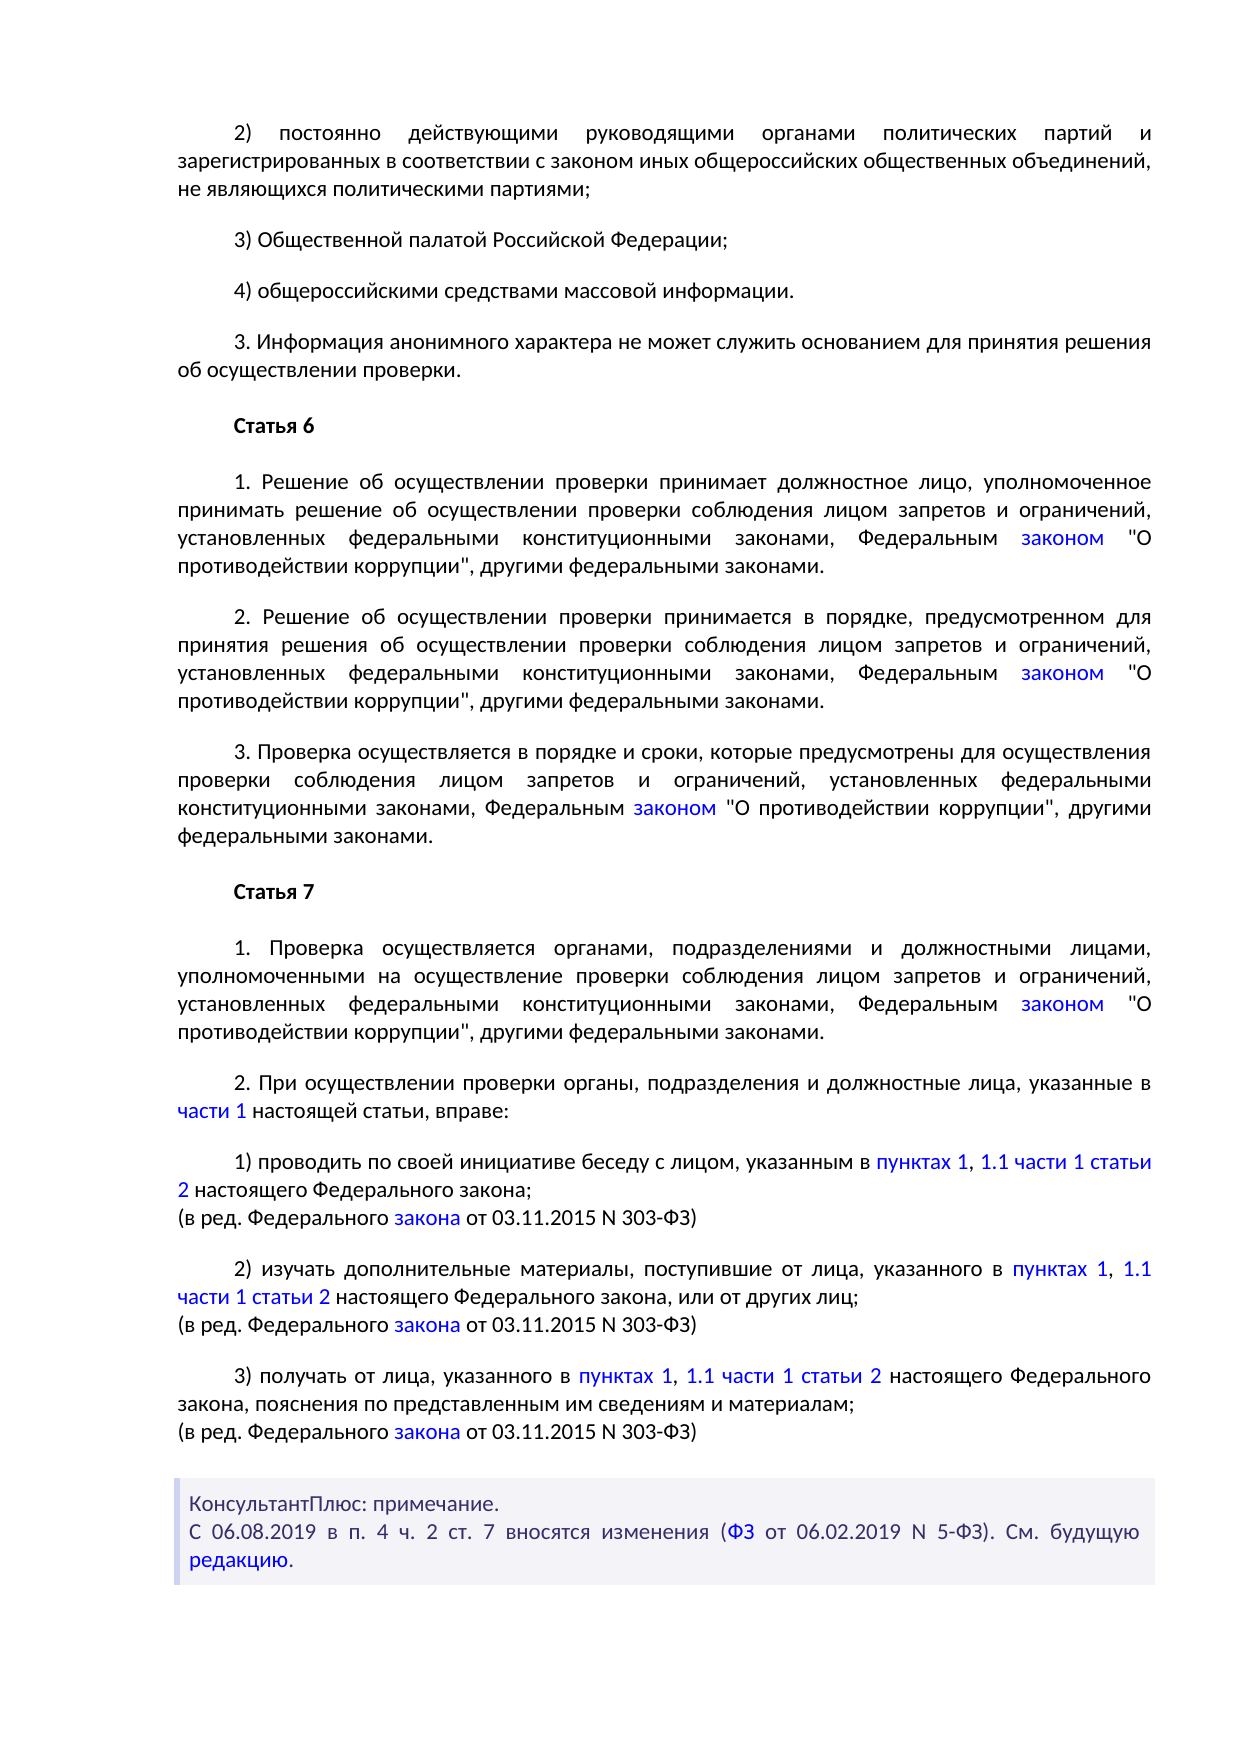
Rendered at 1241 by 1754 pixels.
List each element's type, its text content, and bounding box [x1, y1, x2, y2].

text 3. Информация анонимного характера не может служить основанием для принятия решения об осуществлении проверки. [177, 327, 1152, 383]
title Статья 6 [177, 411, 1152, 439]
text 2. Решение об осуществлении проверки принимается в порядке, предусмотренном для принятия решения об осуществлении проверки соблюдения лицом запретов и ограничений, установленных федеральными конституционными законами, Федеральным законом "О противодействии коррупции", другими федеральными законами. [177, 602, 1152, 714]
text 3) Общественной палатой Российской Федерации; [177, 225, 1152, 253]
text (в ред. Федерального закона от 03.11.2015 N 303-ФЗ) [177, 1310, 1152, 1338]
text (в ред. Федерального закона от 03.11.2015 N 303-ФЗ) [177, 1203, 1152, 1231]
text 1) проводить по своей инициативе беседу с лицом, указанным в пунктах 1, 1.1 части 1 статьи 2 настоящего Федерального закона; [177, 1147, 1152, 1203]
table_header КонсультантПлюс: примечание. С 06.08.2019 в п. 4 ч. 2 ст. 7 вносятся изменения (ФЗ от 06.02.2019 N 5-ФЗ). См. будущую редакцию. [180, 1478, 1149, 1585]
text 1. Решение об осуществлении проверки принимает должностное лицо, уполномоченное принимать решение об осуществлении проверки соблюдения лицом запретов и ограничений, установленных федеральными конституционными законами, Федеральным законом "О противодействии коррупции", другими федеральными законами. [177, 467, 1152, 579]
text 3) получать от лица, указанного в пунктах 1, 1.1 части 1 статьи 2 настоящего Федерального закона, пояснения по представленным им сведениям и материалам; [177, 1361, 1152, 1417]
text 3. Проверка осуществляется в порядке и сроки, которые предусмотрены для осуществления проверки соблюдения лицом запретов и ограничений, установленных федеральными конституционными законами, Федеральным законом "О противодействии коррупции", другими федеральными законами. [177, 737, 1152, 849]
title Статья 7 [177, 877, 1152, 905]
text 1. Проверка осуществляется органами, подразделениями и должностными лицами, уполномоченными на осуществление проверки соблюдения лицом запретов и ограничений, установленных федеральными конституционными законами, Федеральным законом "О противодействии коррупции", другими федеральными законами. [177, 933, 1152, 1045]
text 2. При осуществлении проверки органы, подразделения и должностные лица, указанные в части 1 настоящей статьи, вправе: [177, 1068, 1152, 1124]
text 2) постоянно действующими руководящими органами политических партий и зарегистрированных в соответствии с законом иных общероссийских общественных объединений, не являющихся политическими партиями; [177, 118, 1152, 202]
text (в ред. Федерального закона от 03.11.2015 N 303-ФЗ) [177, 1417, 1152, 1445]
text 4) общероссийскими средствами массовой информации. [177, 276, 1152, 304]
text 2) изучать дополнительные материалы, поступившие от лица, указанного в пунктах 1, 1.1 части 1 статьи 2 настоящего Федерального закона, или от других лиц; [177, 1254, 1152, 1310]
